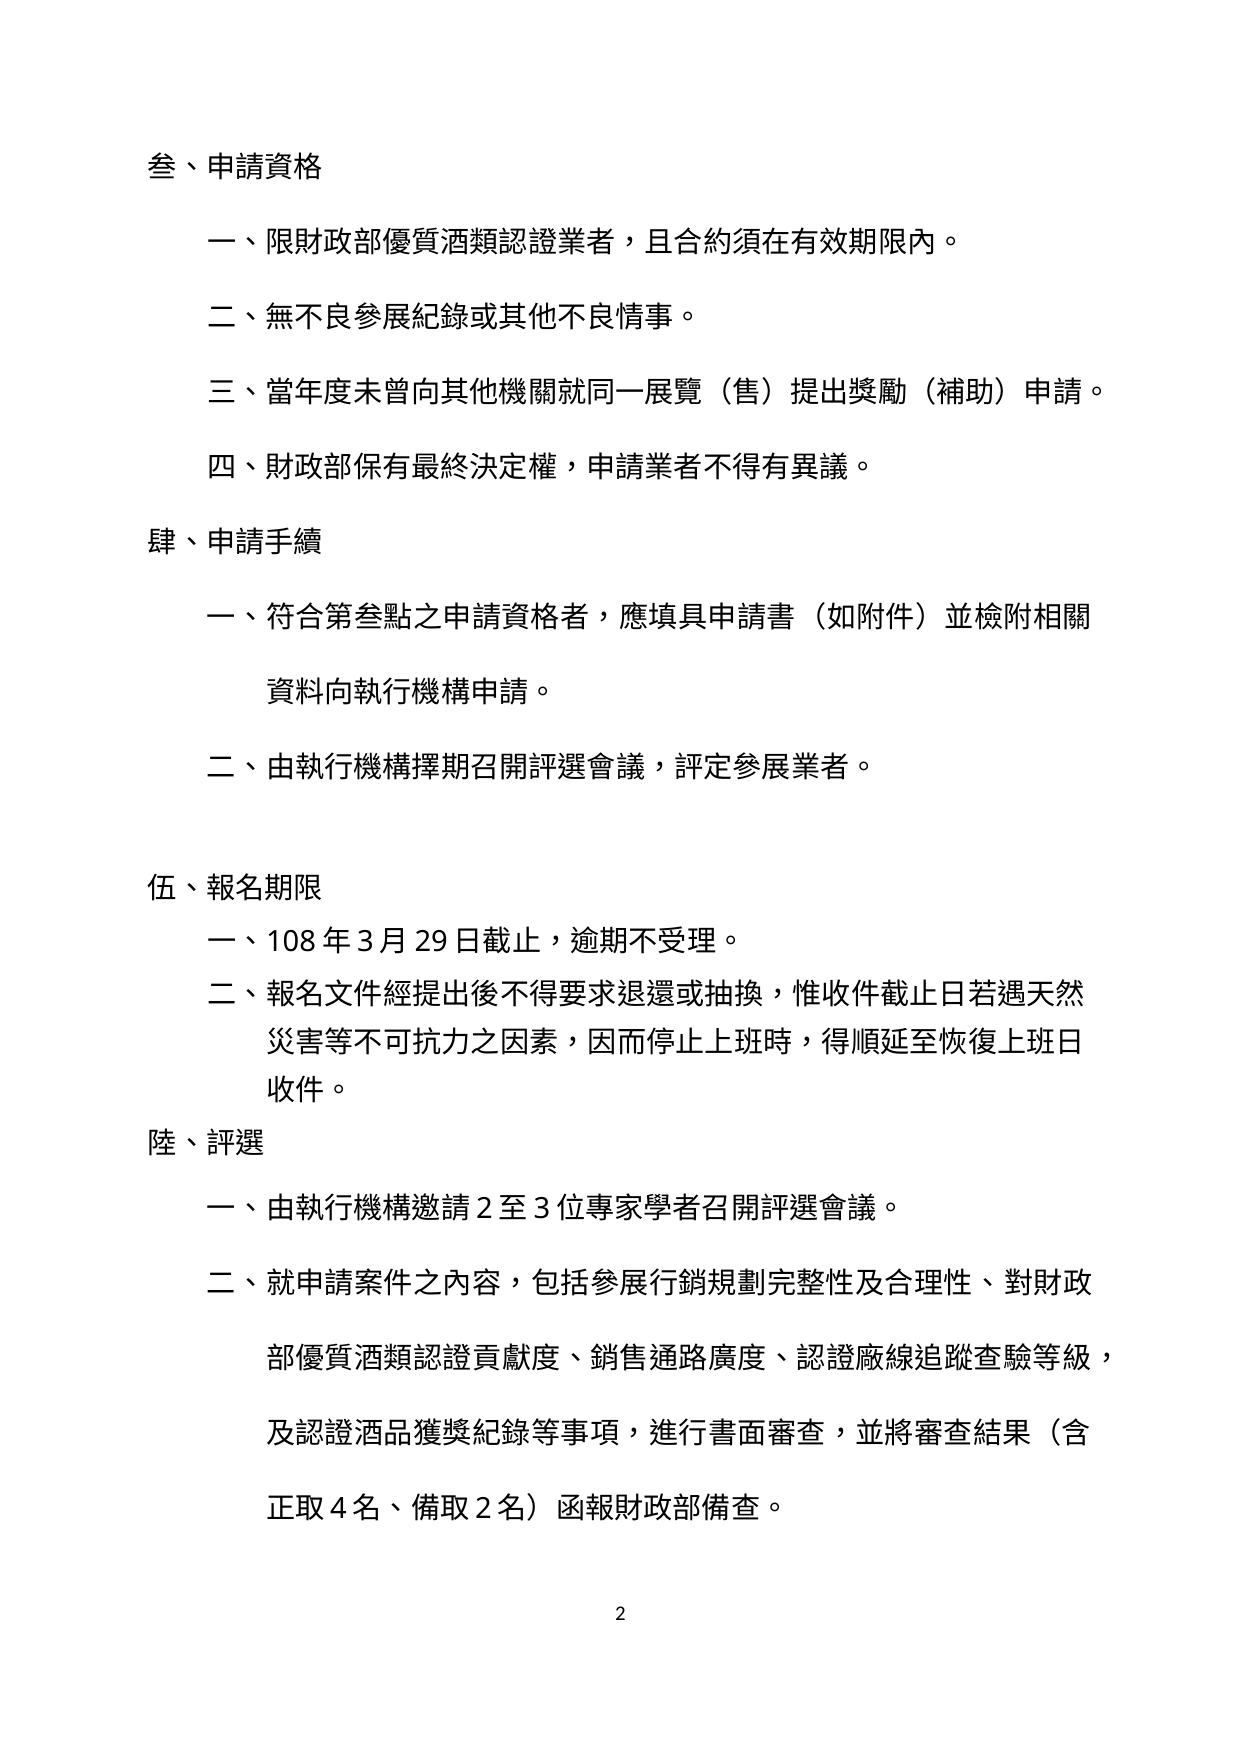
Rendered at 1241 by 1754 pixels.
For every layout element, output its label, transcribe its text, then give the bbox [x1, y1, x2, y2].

text 一、108年3月29日截止，逾期不受理。 [148, 913, 1087, 961]
text 伍、報名期限 [148, 861, 1087, 908]
text 一、限財政部優質酒類認證業者，且合約須在有效期限內。 [207, 203, 1092, 278]
text 二、報名文件經提出後不得要求退還或抽換，惟收件截止日若遇天然災害等不可抗力之因素，因而停止上班時，得順延至恢復上班日收件。 [207, 966, 1087, 1110]
text 叁、申請資格 [148, 128, 1147, 203]
list 符合第叁點之申請資格者，應填具申請書（如附件）並檢附相關資料向執行機構申請。 [207, 578, 1092, 728]
list 由執行機構邀請2至3位專家學者召開評選會議。 [207, 1168, 1092, 1243]
text 肆、申請手續 [148, 503, 1092, 578]
text 三、當年度未曾向其他機關就同一展覽（售）提出獎勵（補助）申請。 [207, 353, 1092, 428]
text 二、無不良參展紀錄或其他不良情事。 [207, 278, 1092, 353]
list 由執行機構擇期召開評選會議，評定參展業者。 [207, 728, 1092, 803]
list 就申請案件之內容，包括參展行銷規劃完整性及合理性、對財政部優質酒類認證貢獻度、銷售通路廣度、認證廠線追蹤查驗等級，及認證酒品獲獎紀錄等事項，進行書面審查，並將審查結果（含正取4名、備取2名）函報財政部備查。 [207, 1243, 1092, 1543]
text 四、財政部保有最終決定權，申請業者不得有異議。 [207, 428, 1092, 503]
text 陸、評選 [148, 1115, 1087, 1163]
